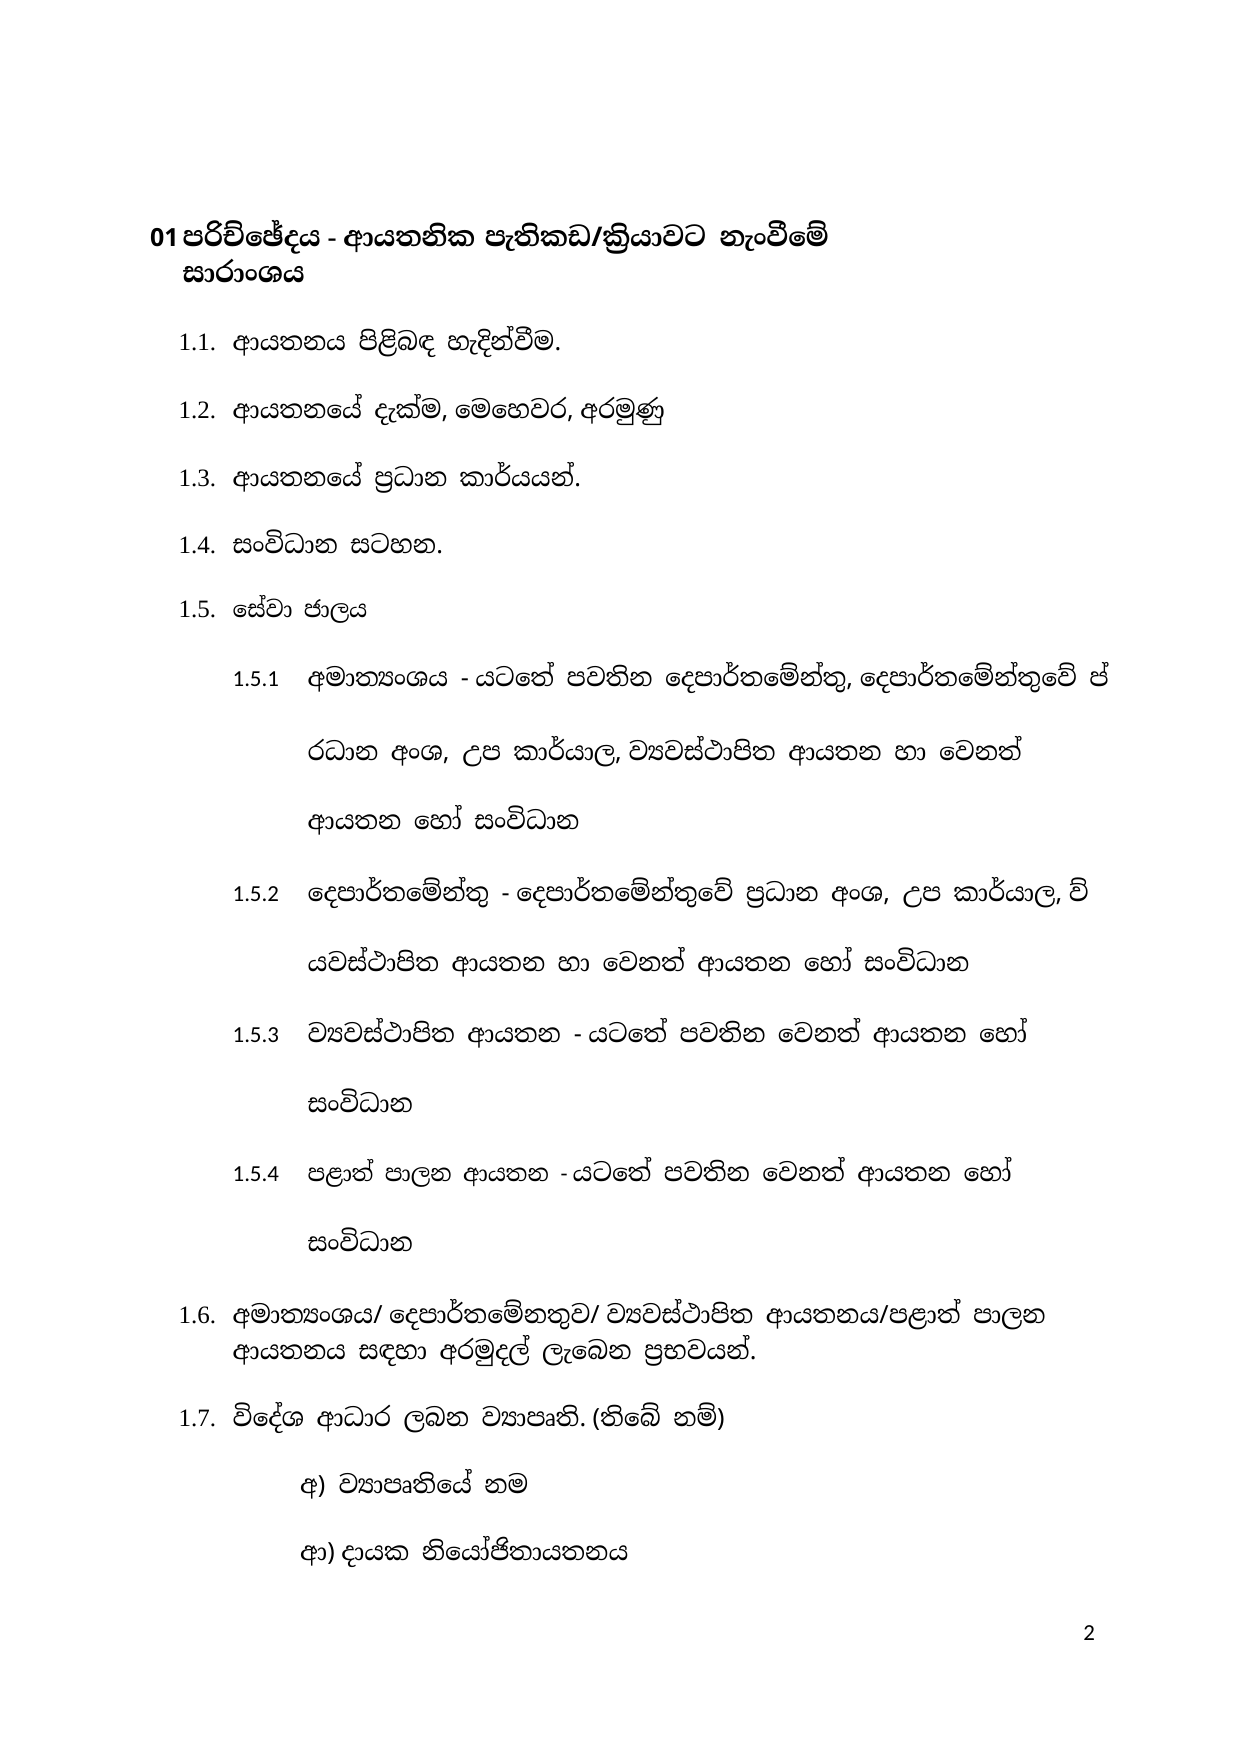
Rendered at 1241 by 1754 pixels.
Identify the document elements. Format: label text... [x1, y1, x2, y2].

text අ) ව්‍යාපෘතියේ නම [263, 1467, 1126, 1501]
list දෙපාර්තමේන්තු - දෙපාර්තමේන්තුවේ ප්‍රධාන අංශ, උප කාර්යාල, ව්‍යවස්ථාපිත ආයතන හා වෙනත් ආයතන හෝ සංවිධාන [232, 874, 1126, 979]
list ආයතනයේ ප්‍රධාන කාර්යයන්. [178, 459, 1126, 494]
list ආයතනයේ දැක්ම, මෙහෙවර, අරමුණු [178, 392, 1126, 426]
list විදේශ ආධාර ලබන ව්‍යාපෘති. (තිබේ නම්) [178, 1400, 1126, 1434]
text ආ) දායක නියෝජිතායතනය [227, 1534, 1126, 1568]
list සේවා ජාලය [178, 594, 1126, 625]
list අමාත්‍යංශය - යටතේ පවතින දෙපාර්තමේන්තු, දෙපාර්තමේන්තුවේ ප්‍රධාන අංශ, උප කාර්යාල, ව්‍යවස්ථාපිත ආයතන හා වෙනත් ආයතන හෝ සංවිධාන [232, 660, 1126, 837]
list ව්‍යවස්ථාපිත ආයතන - යටතේ පවතින වෙනත් ආයතන හෝ සංවිධාන [232, 1016, 1126, 1120]
list අමාත්‍යංශය/ දෙපාර්තමේනතුව/ ව්‍යවස්ථාපිත ආයතනය/පළාත් පාලන ආයතනය සඳහා අරමුදල් ලැබෙන ප්‍රභවයන්. [178, 1297, 1126, 1367]
list ආයතනය පිළිබඳ හැදින්වීම. [178, 324, 1126, 358]
list පරිච්ඡේදය - ආයතනික පැතිකඩ/ක්‍රියාවට නැංවීමේ සාරාංශය [150, 217, 904, 291]
list පළාත් පාලන ආයතන - යටතේ පවතින වෙනත් ආයතන හෝ සංවිධාන [232, 1157, 1126, 1259]
list සංවිධාන සටහන. [178, 526, 1126, 561]
